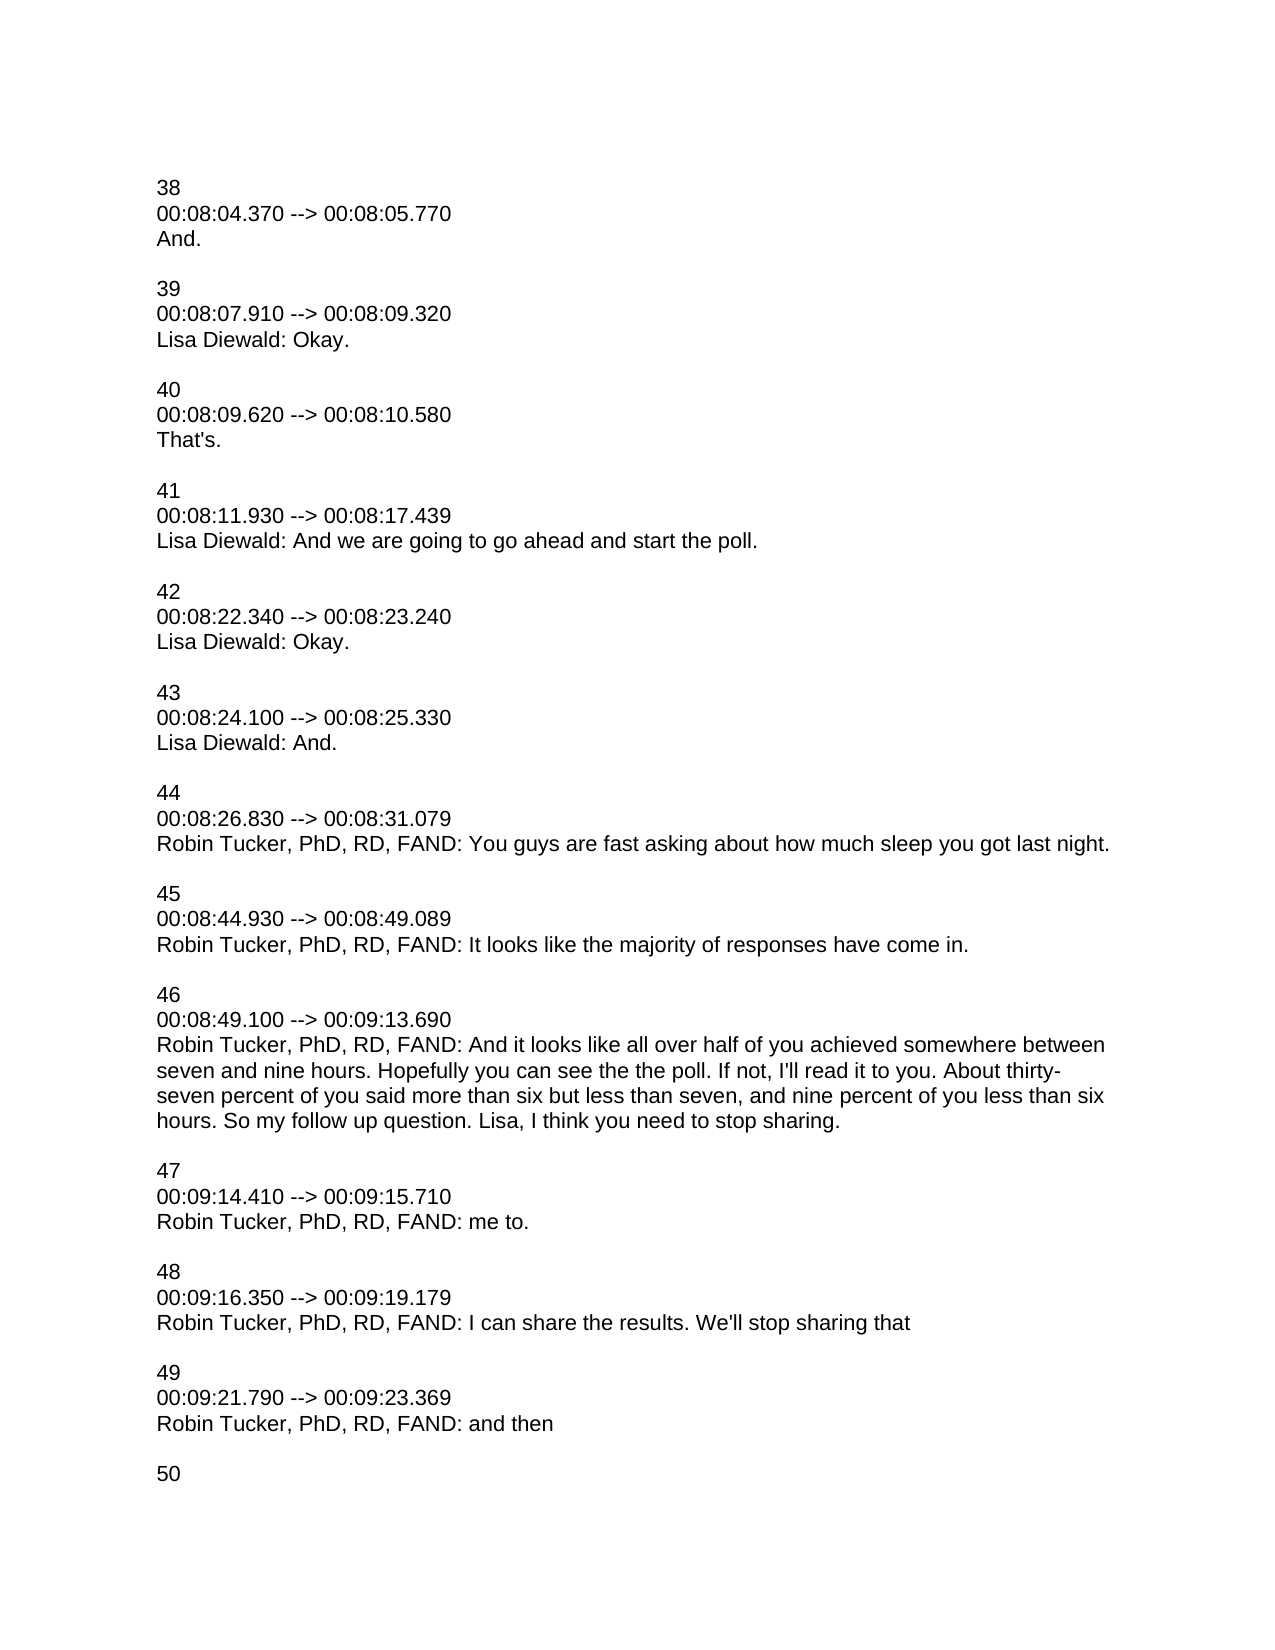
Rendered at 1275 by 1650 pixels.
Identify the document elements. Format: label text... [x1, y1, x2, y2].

text Lisa Diewald: Okay. [156, 629, 1118, 654]
text Lisa Diewald: Okay. [156, 326, 1118, 352]
text 00:08:44.930 --> 00:08:49.089 [156, 906, 1118, 931]
text 00:08:26.830 --> 00:08:31.079 [156, 805, 1118, 831]
text Robin Tucker, PhD, RD, FAND: It looks like the majority of responses have come in. [156, 931, 1118, 957]
text 00:08:09.620 --> 00:08:10.580 [156, 402, 1118, 427]
text 00:08:24.100 --> 00:08:25.330 [156, 704, 1118, 730]
text 00:08:22.340 --> 00:08:23.240 [156, 604, 1118, 629]
text Robin Tucker, PhD, RD, FAND: You guys are fast asking about how much sleep you got last night. [156, 831, 1118, 856]
text Robin Tucker, PhD, RD, FAND: and then [156, 1410, 1118, 1436]
text 46 [156, 982, 1118, 1007]
text Robin Tucker, PhD, RD, FAND: And it looks like all over half of you achieved somewhere between seven and nine hours. Hopefully you can see the the poll. If not, I'll read it to you. About thirty-seven percent of you said more than six but less than seven, and nine percent of you less than six hours. So my follow up question. Lisa, I think you need to stop sharing. [156, 1032, 1118, 1133]
text Robin Tucker, PhD, RD, FAND: me to. [156, 1209, 1118, 1234]
text And. [156, 226, 1118, 251]
text 38 [156, 175, 1118, 200]
text 47 [156, 1158, 1118, 1183]
text 42 [156, 578, 1118, 604]
text 41 [156, 478, 1118, 503]
text Lisa Diewald: And we are going to go ahead and start the poll. [156, 528, 1118, 553]
text That's. [156, 427, 1118, 452]
text 00:08:11.930 --> 00:08:17.439 [156, 503, 1118, 528]
text 00:08:49.100 --> 00:09:13.690 [156, 1007, 1118, 1032]
text 45 [156, 881, 1118, 906]
text 44 [156, 780, 1118, 805]
text 49 [156, 1360, 1118, 1385]
text Robin Tucker, PhD, RD, FAND: I can share the results. We'll stop sharing that [156, 1309, 1118, 1335]
text 48 [156, 1259, 1118, 1284]
text 00:08:04.370 --> 00:08:05.770 [156, 200, 1118, 226]
text 50 [156, 1461, 1118, 1486]
text 00:09:16.350 --> 00:09:19.179 [156, 1284, 1118, 1309]
text 00:09:21.790 --> 00:09:23.369 [156, 1385, 1118, 1410]
text 43 [156, 679, 1118, 704]
text Lisa Diewald: And. [156, 730, 1118, 755]
text 00:09:14.410 --> 00:09:15.710 [156, 1183, 1118, 1209]
text 40 [156, 377, 1118, 402]
text 39 [156, 276, 1118, 301]
text 00:08:07.910 --> 00:08:09.320 [156, 301, 1118, 326]
